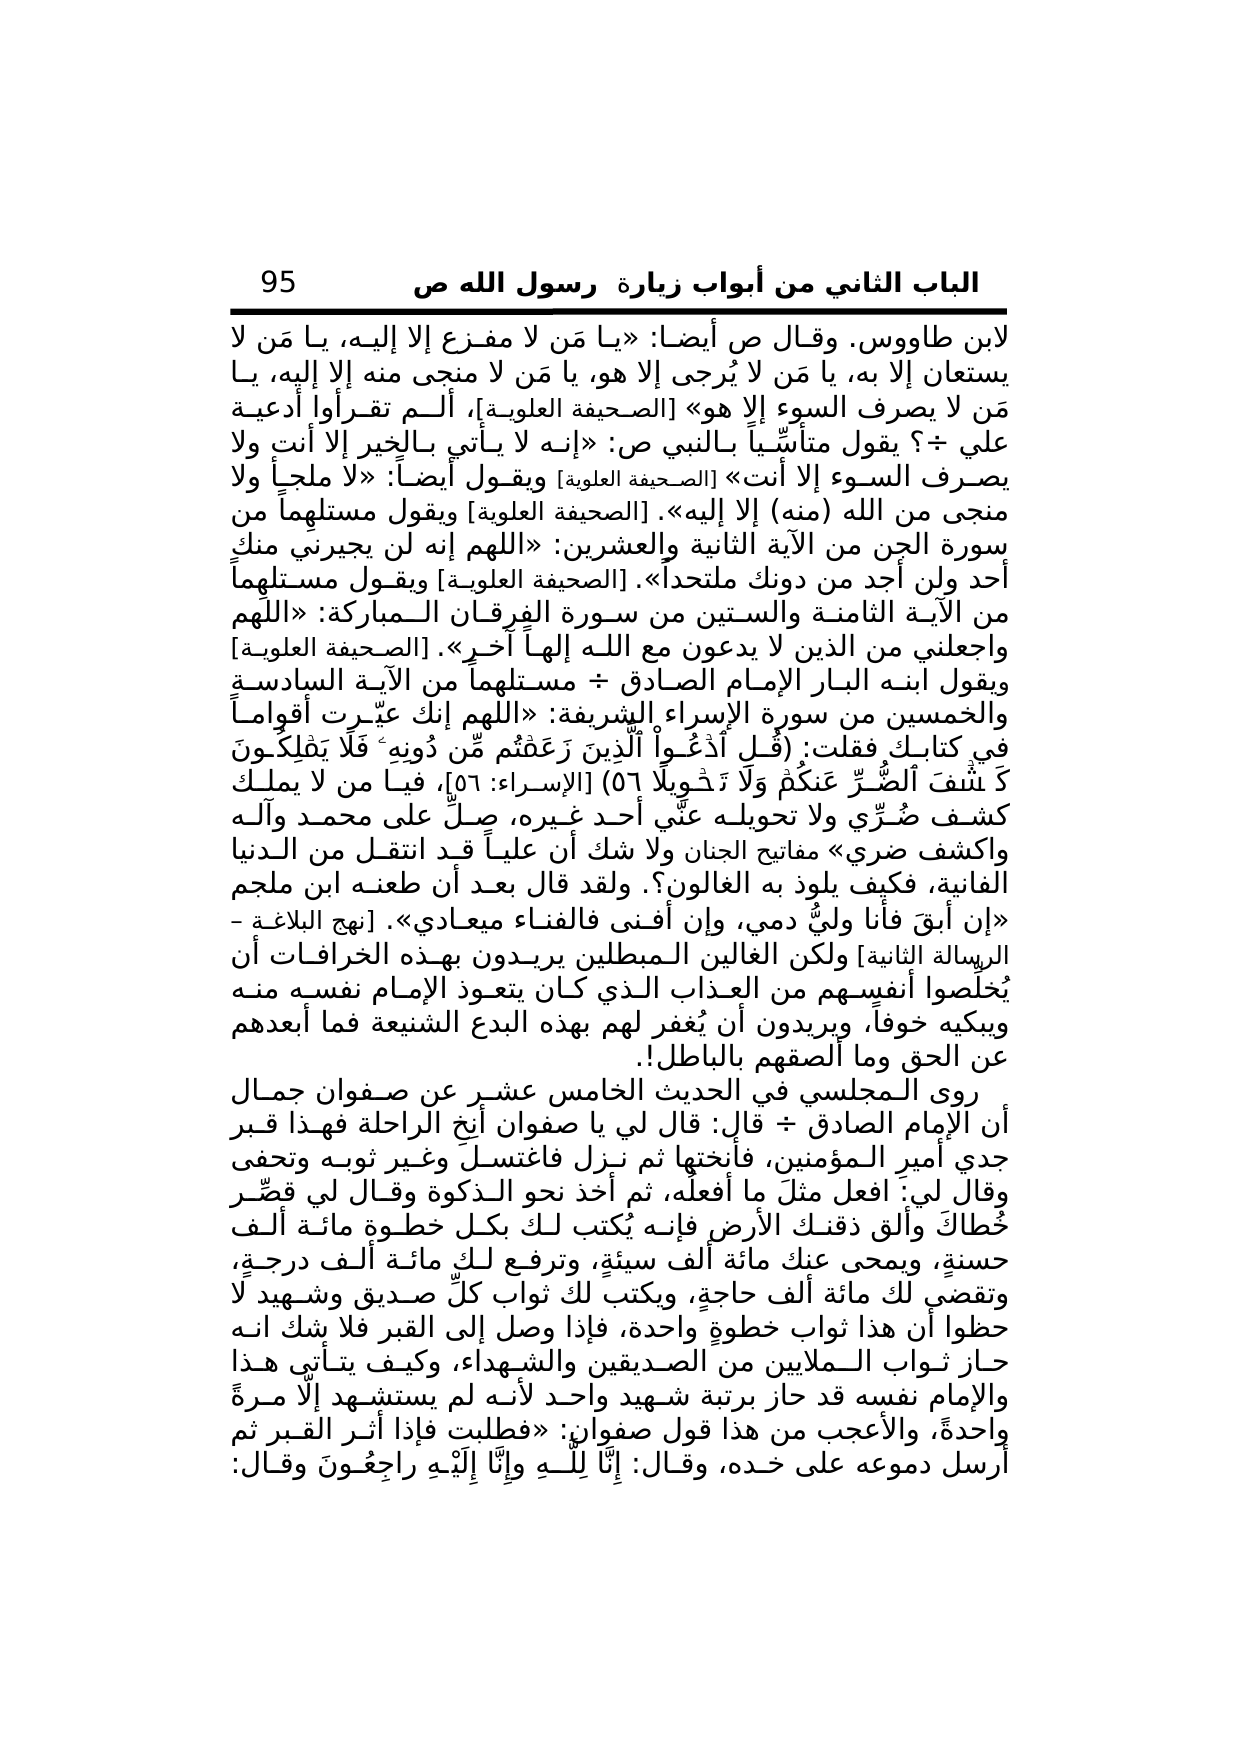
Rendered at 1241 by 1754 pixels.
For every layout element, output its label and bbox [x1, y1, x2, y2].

text [230, 1073, 1010, 1480]
text [230, 318, 1010, 1073]
